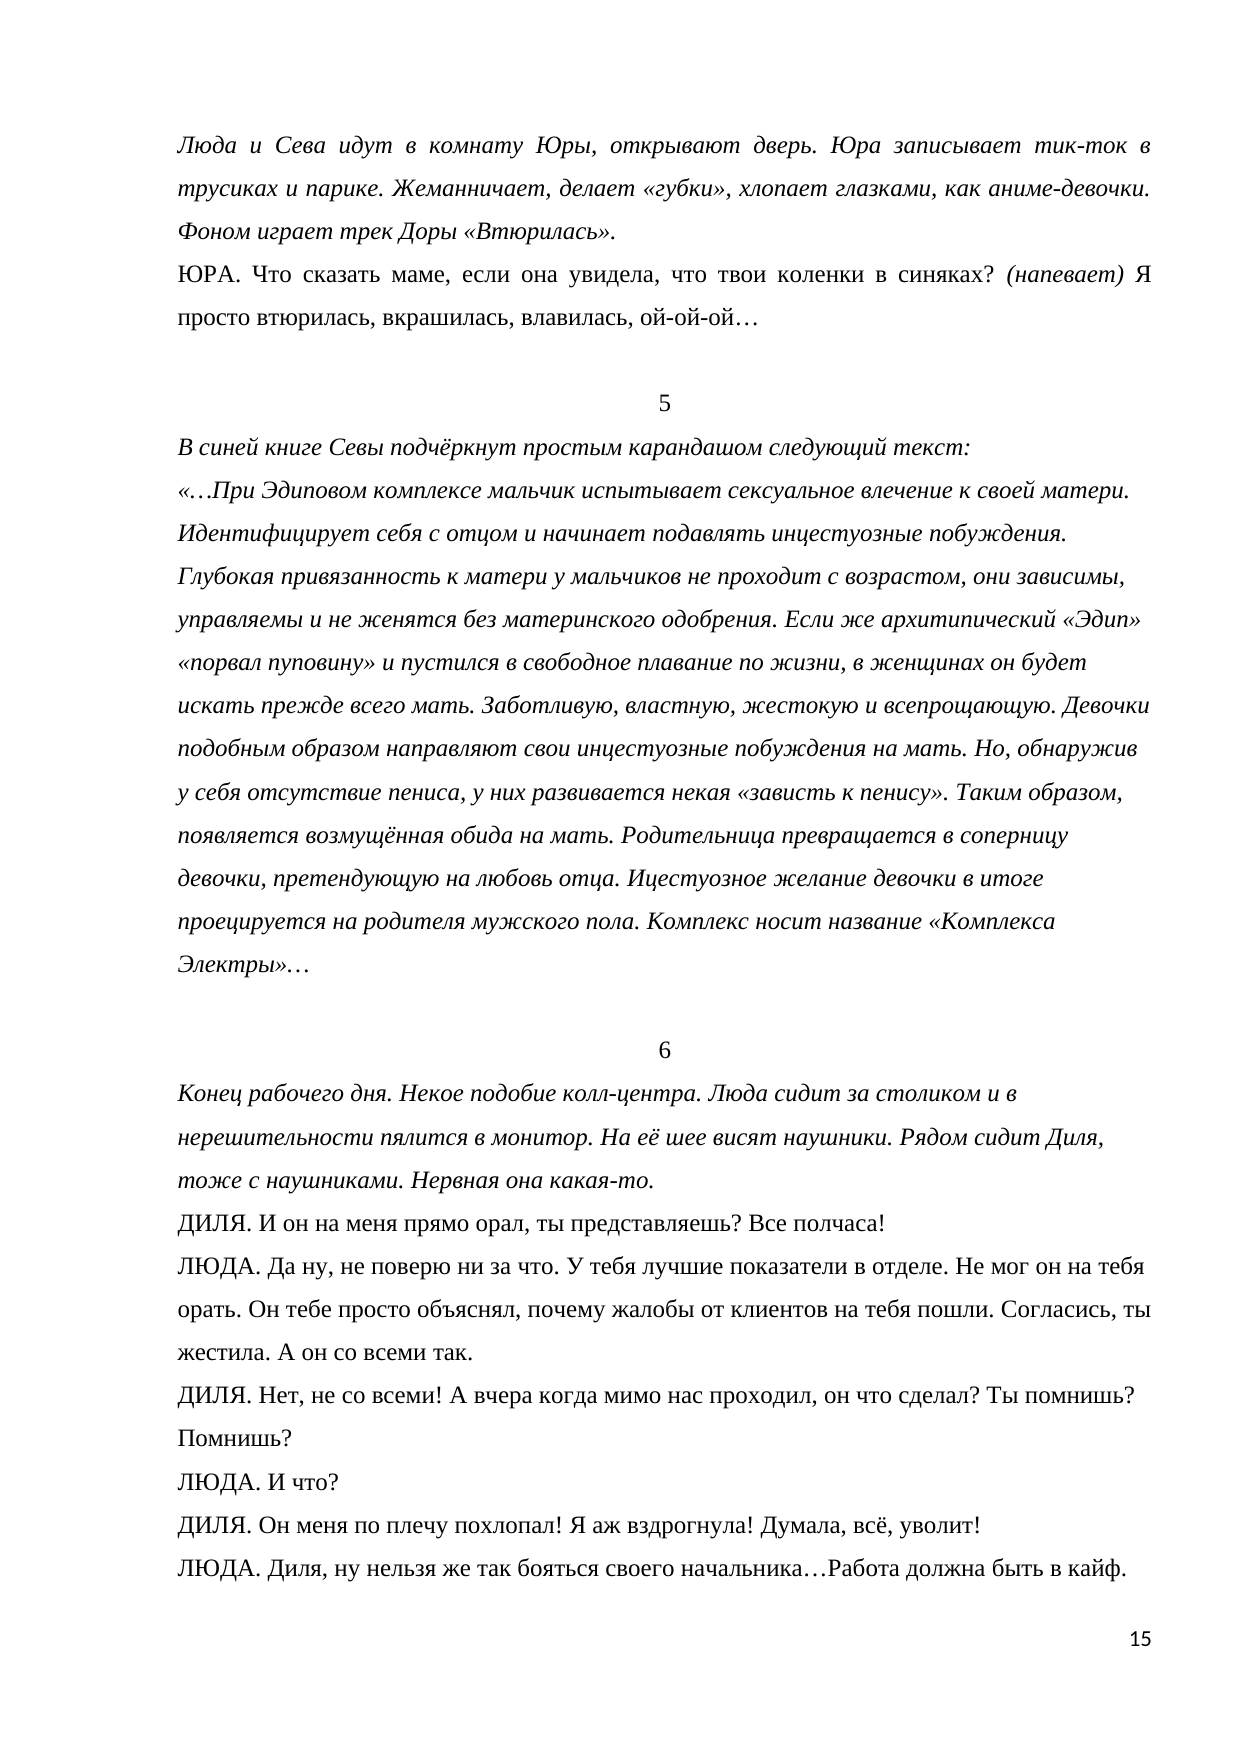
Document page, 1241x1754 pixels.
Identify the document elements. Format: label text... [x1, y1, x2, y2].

text ДИЛЯ. И он на меня прямо орал, ты представляешь? Все полчаса! [177, 1208, 1152, 1237]
text В синей книге Севы подчёркнут простым карандашом следующий текст: [177, 432, 1152, 460]
text ДИЛЯ. Нет, не со всеми! А вчера когда мимо нас проходил, он что сделал? Ты помнишь? Помнишь? [177, 1380, 1152, 1452]
text ЛЮДА. И что? [177, 1467, 1152, 1495]
text Люда и Сева идут в комнату Юры, открывают дверь. Юра записывает тик-ток в трусиках и парике. Жеманничает, делает «губки», хлопает глазками, как аниме-девочки. Фоном играет трек Доры «Втюрилась». [177, 130, 1152, 245]
text ДИЛЯ. Он меня по плечу похлопал! Я аж вздрогнула! Думала, всё, уволит! [177, 1510, 1152, 1538]
text ЛЮДА. Да ну, не поверю ни за что. У тебя лучшие показатели в отделе. Не мог он на тебя орать. Он тебе просто объяснял, почему жалобы от клиентов на тебя пошли. Согласись, ты жестила. А он со всеми так. [177, 1251, 1152, 1366]
text 5 [177, 388, 1152, 417]
text «…При Эдиповом комплексе мальчик испытывает сексуальное влечение к своей матери. Идентифицирует себя с отцом и начинает подавлять инцестуозные побуждения. Глубокая привязанность к матери у мальчиков не проходит с возрастом, они зависимы, управляемы и не женятся без материнского одобрения. Если же архитипический «Эдип» «порвал пуповину» и пустился в свободное плавание по жизни, в женщинах он будет искать прежде всего мать. Заботливую, властную, жестокую и всепрощающую. Девочки подобным образом направляют свои инцестуозные побуждения на мать. Но, обнаружив у себя отсутствие пениса, у них развивается некая «зависть к пенису». Таким образом, появляется возмущённая обида на мать. Родительница превращается в соперницу девочки, претендующую на любовь отца. Ицестуозное желание девочки в итоге проецируется на родителя мужского пола. Комплекс носит название «Комплекса Электры»… [177, 475, 1152, 978]
text 6 [177, 1035, 1152, 1064]
text Конец рабочего дня. Некое подобие колл-центра. Люда сидит за столиком и в нерешительности пялится в монитор. На её шее висят наушники. Рядом сидит Диля, тоже с наушниками. Нервная она какая-то. [177, 1078, 1152, 1193]
text ЮРА. Что сказать маме, если она увидела, что твои коленки в синяках? (напевает) Я просто втюрилась, вкрашилась, влавилась, ой-ой-ой… [177, 259, 1152, 331]
text ЛЮДА. Диля, ну нельзя же так бояться своего начальника…Работа должна быть в кайф. [177, 1553, 1152, 1582]
